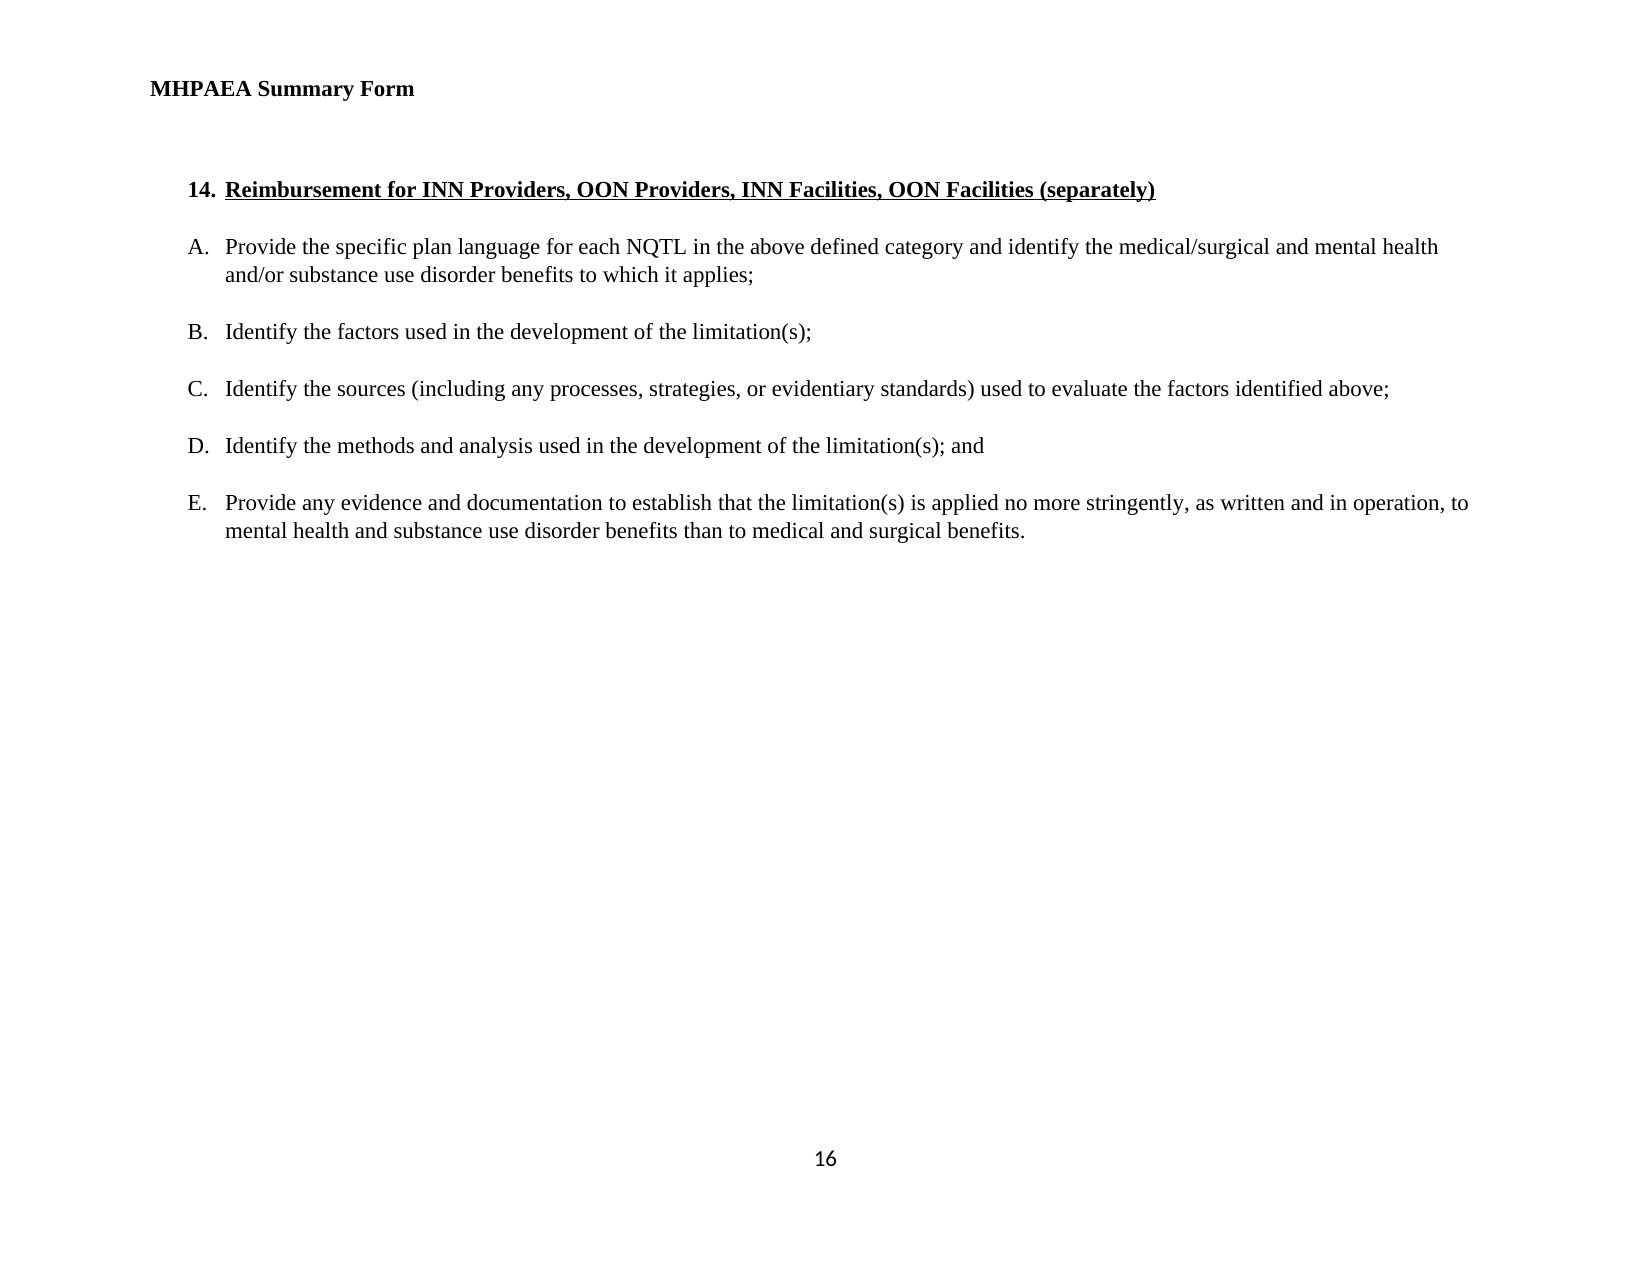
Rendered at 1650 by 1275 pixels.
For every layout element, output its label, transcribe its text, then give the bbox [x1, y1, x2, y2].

list Reimbursement for INN Providers, OON Providers, INN Facilities, OON Facilities (separately) [187, 176, 1500, 202]
list Provide the specific plan language for each NQTL in the above defined category and identify the medical/surgical and mental health and/or substance use disorder benefits to which it applies; [187, 233, 1500, 288]
list Identify the methods and analysis used in the development of the limitation(s); and [187, 432, 1500, 458]
list Provide any evidence and documentation to establish that the limitation(s) is applied no more stringently, as written and in operation, to mental health and substance use disorder benefits than to medical and surgical benefits. [187, 489, 1500, 544]
list Identify the factors used in the development of the limitation(s); [187, 318, 1500, 345]
list Identify the sources (including any processes, strategies, or evidentiary standards) used to evaluate the factors identified above; [187, 375, 1500, 402]
